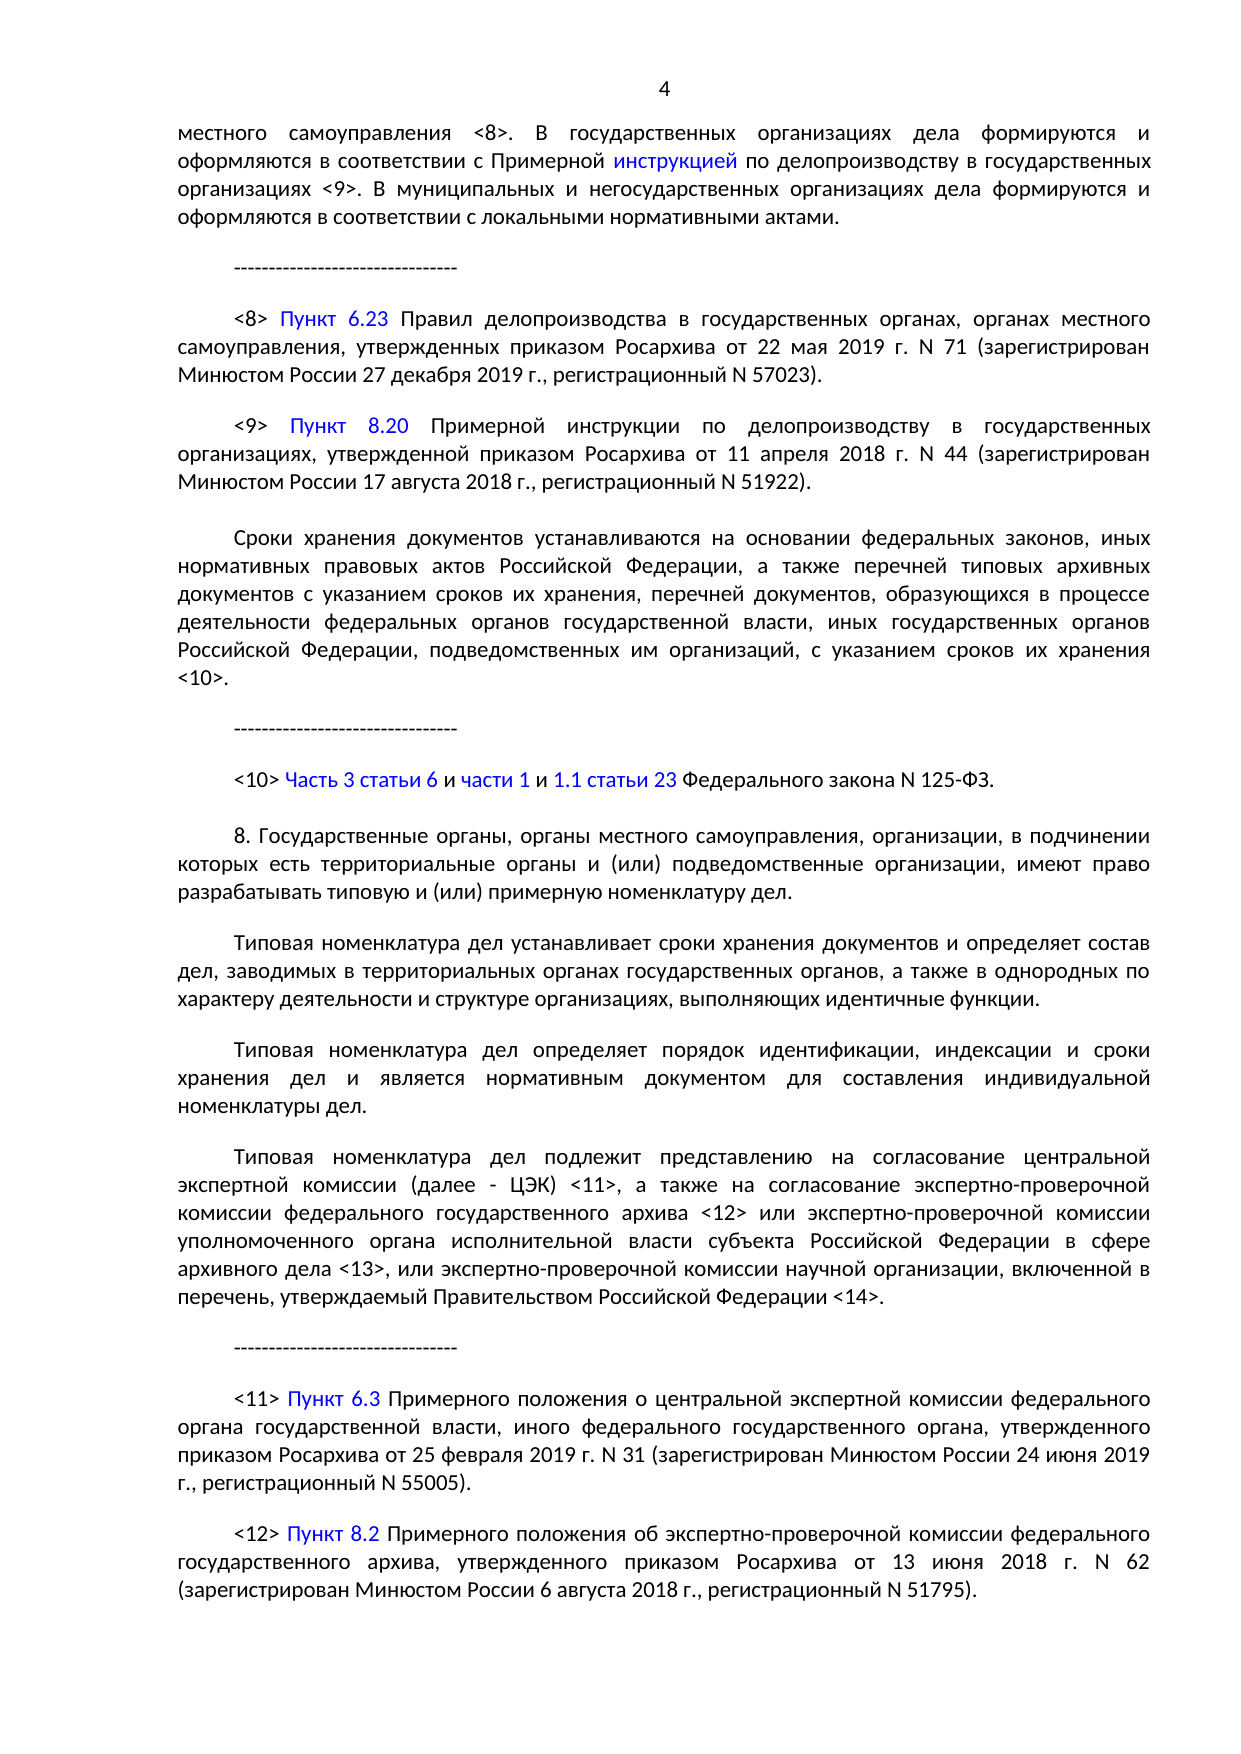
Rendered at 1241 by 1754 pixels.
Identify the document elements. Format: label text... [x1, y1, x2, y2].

text <8> Пункт 6.23 Правил делопроизводства в государственных органах, органах местного самоуправления, утвержденных приказом Росархива от 22 мая 2019 г. N 71 (зарегистрирован Минюстом России 27 декабря 2019 г., регистрационный N 57023). [177, 304, 1152, 388]
text -------------------------------- [177, 253, 1152, 281]
text -------------------------------- [177, 1333, 1152, 1361]
text Типовая номенклатура дел устанавливает сроки хранения документов и определяет состав дел, заводимых в территориальных органах государственных органов, а также в однородных по характеру деятельности и структуре организациях, выполняющих идентичные функции. [177, 928, 1152, 1012]
text 8. Государственные органы, органы местного самоуправления, организации, в подчинении которых есть территориальные органы и (или) подведомственные организации, имеют право разрабатывать типовую и (или) примерную номенклатуру дел. [177, 821, 1152, 905]
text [177, 118, 1152, 230]
text Сроки хранения документов устанавливаются на основании федеральных законов, иных нормативных правовых актов Российской Федерации, а также перечней типовых архивных документов с указанием сроков их хранения, перечней документов, образующихся в процессе деятельности федеральных органов государственной власти, иных государственных органов Российской Федерации, подведомственных им организаций, с указанием сроков их хранения <10>. [177, 523, 1152, 691]
text Типовая номенклатура дел определяет порядок идентификации, индексации и сроки хранения дел и является нормативным документом для составления индивидуальной номенклатуры дел. [177, 1035, 1152, 1119]
text <9> Пункт 8.20 Примерной инструкции по делопроизводству в государственных организациях, утвержденной приказом Росархива от 11 апреля 2018 г. N 44 (зарегистрирован Минюстом России 17 августа 2018 г., регистрационный N 51922). [177, 411, 1152, 495]
text <11> Пункт 6.3 Примерного положения о центральной экспертной комиссии федерального органа государственной власти, иного федерального государственного органа, утвержденного приказом Росархива от 25 февраля 2019 г. N 31 (зарегистрирован Минюстом России 24 июня 2019 г., регистрационный N 55005). [177, 1384, 1152, 1496]
text <12> Пункт 8.2 Примерного положения об экспертно-проверочной комиссии федерального государственного архива, утвержденного приказом Росархива от 13 июня 2018 г. N 62 (зарегистрирован Минюстом России 6 августа 2018 г., регистрационный N 51795). [177, 1519, 1152, 1603]
text -------------------------------- [177, 714, 1152, 742]
text Типовая номенклатура дел подлежит представлению на согласование центральной экспертной комиссии (далее - ЦЭК) <11>, а также на согласование экспертно-проверочной комиссии федерального государственного архива <12> или экспертно-проверочной комиссии уполномоченного органа исполнительной власти субъекта Российской Федерации в сфере архивного дела <13>, или экспертно-проверочной комиссии научной организации, включенной в перечень, утверждаемый Правительством Российской Федерации <14>. [177, 1142, 1152, 1310]
text <10> Часть 3 статьи 6 и части 1 и 1.1 статьи 23 Федерального закона N 125-ФЗ. [177, 765, 1152, 793]
